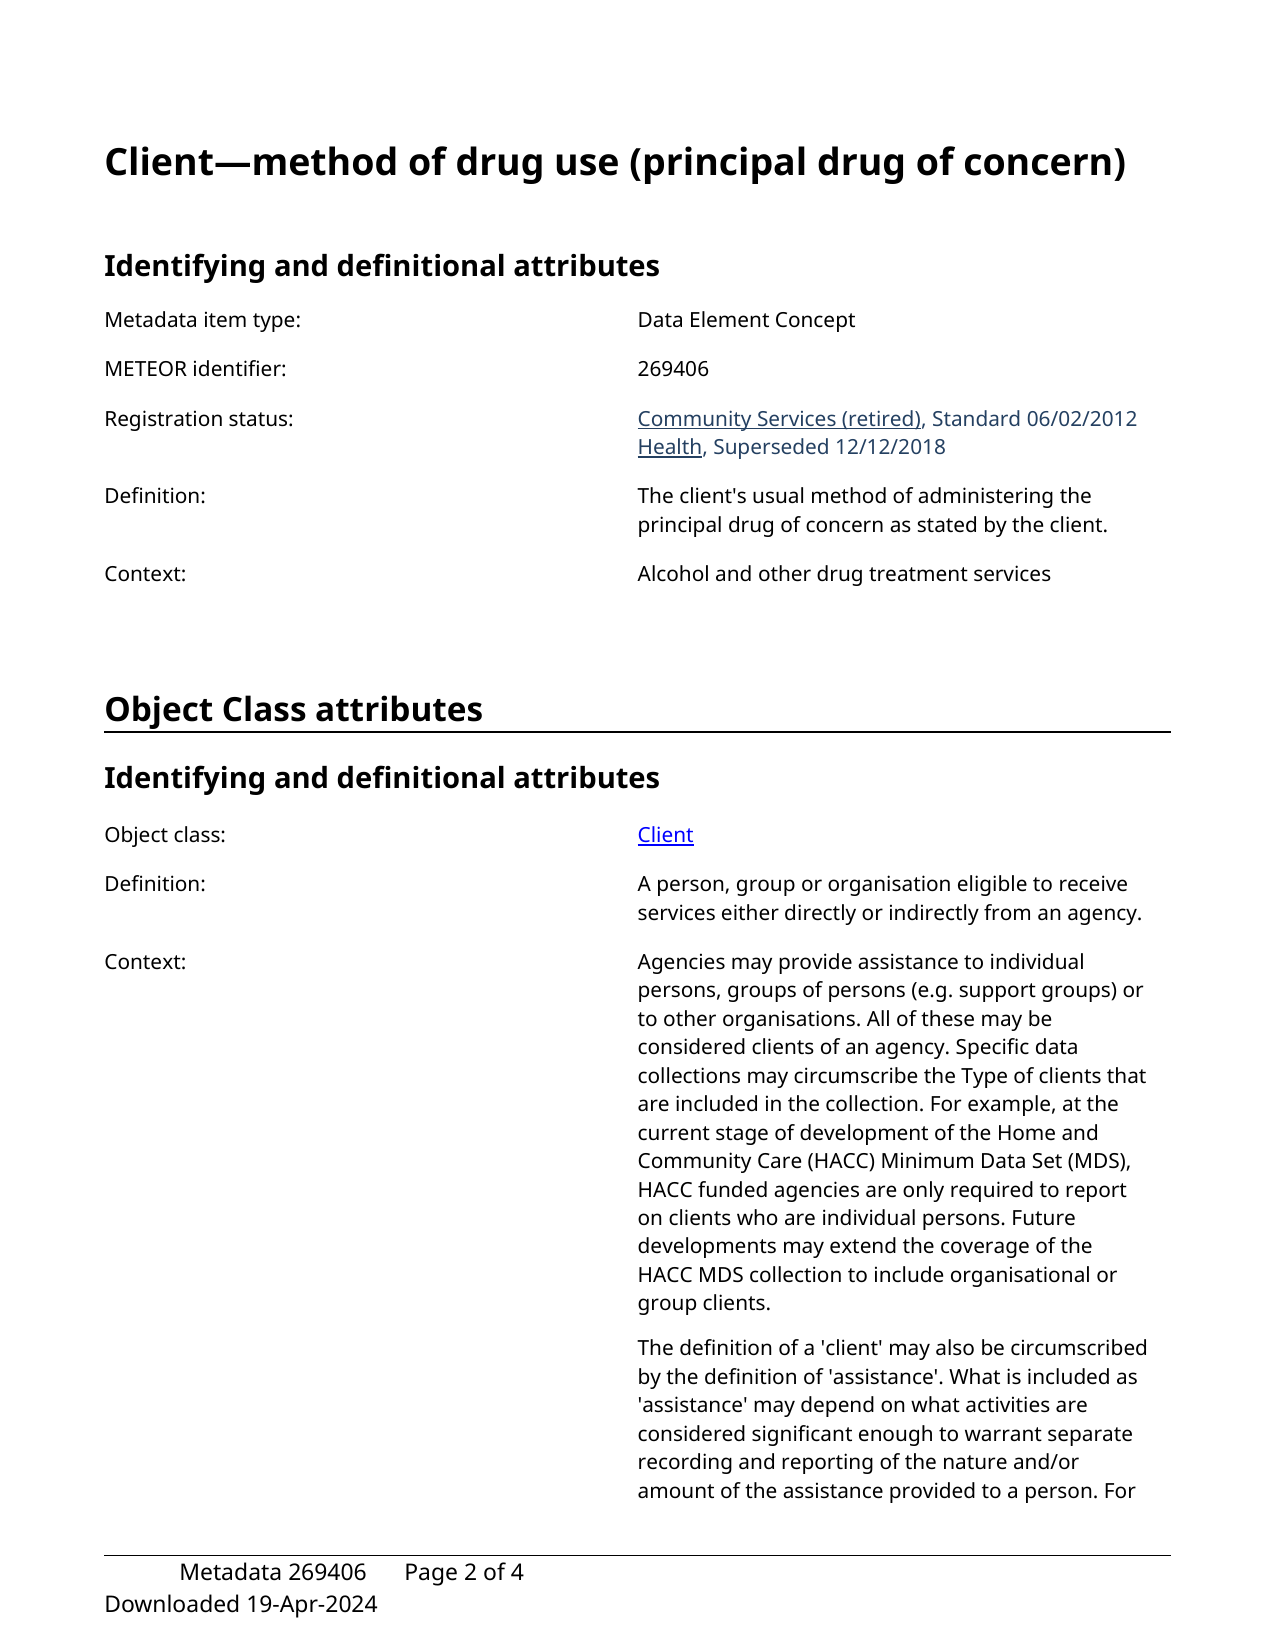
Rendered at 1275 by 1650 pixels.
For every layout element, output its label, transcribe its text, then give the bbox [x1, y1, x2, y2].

table_cell Data Element Concept [626, 295, 1159, 344]
table_header Object class: [93, 810, 626, 859]
table_cell METEOR identifier: [93, 344, 626, 393]
subtitle Identifying and definitional attributes [104, 758, 1171, 797]
table_cell 269406 [626, 344, 1159, 393]
table_cell Registration status: [93, 394, 626, 471]
table_cell The client's usual method of administering the principal drug of concern as stated by the client. [626, 471, 1159, 549]
table_cell Context: [93, 549, 626, 598]
subtitle Object Class attributes [104, 686, 1171, 731]
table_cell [626, 937, 1159, 1514]
subtitle Client—method of drug use (principal drug of concern) [104, 135, 1171, 186]
table_cell Context: [93, 937, 626, 1514]
table_header Client [626, 810, 1159, 859]
table_cell Community Services (retired), Standard 06/02/2012 Health, Superseded 12/12/2018 [626, 394, 1159, 471]
table_cell Alcohol and other drug treatment services [626, 549, 1159, 598]
table_cell Definition: [93, 859, 626, 937]
table_header Identifying and definitional attributes [93, 199, 1159, 295]
table_cell Definition: [93, 471, 626, 549]
table_cell A person, group or organisation eligible to receive services either directly or indirectly from an agency. [626, 859, 1159, 937]
table_cell Metadata item type: [93, 295, 626, 344]
